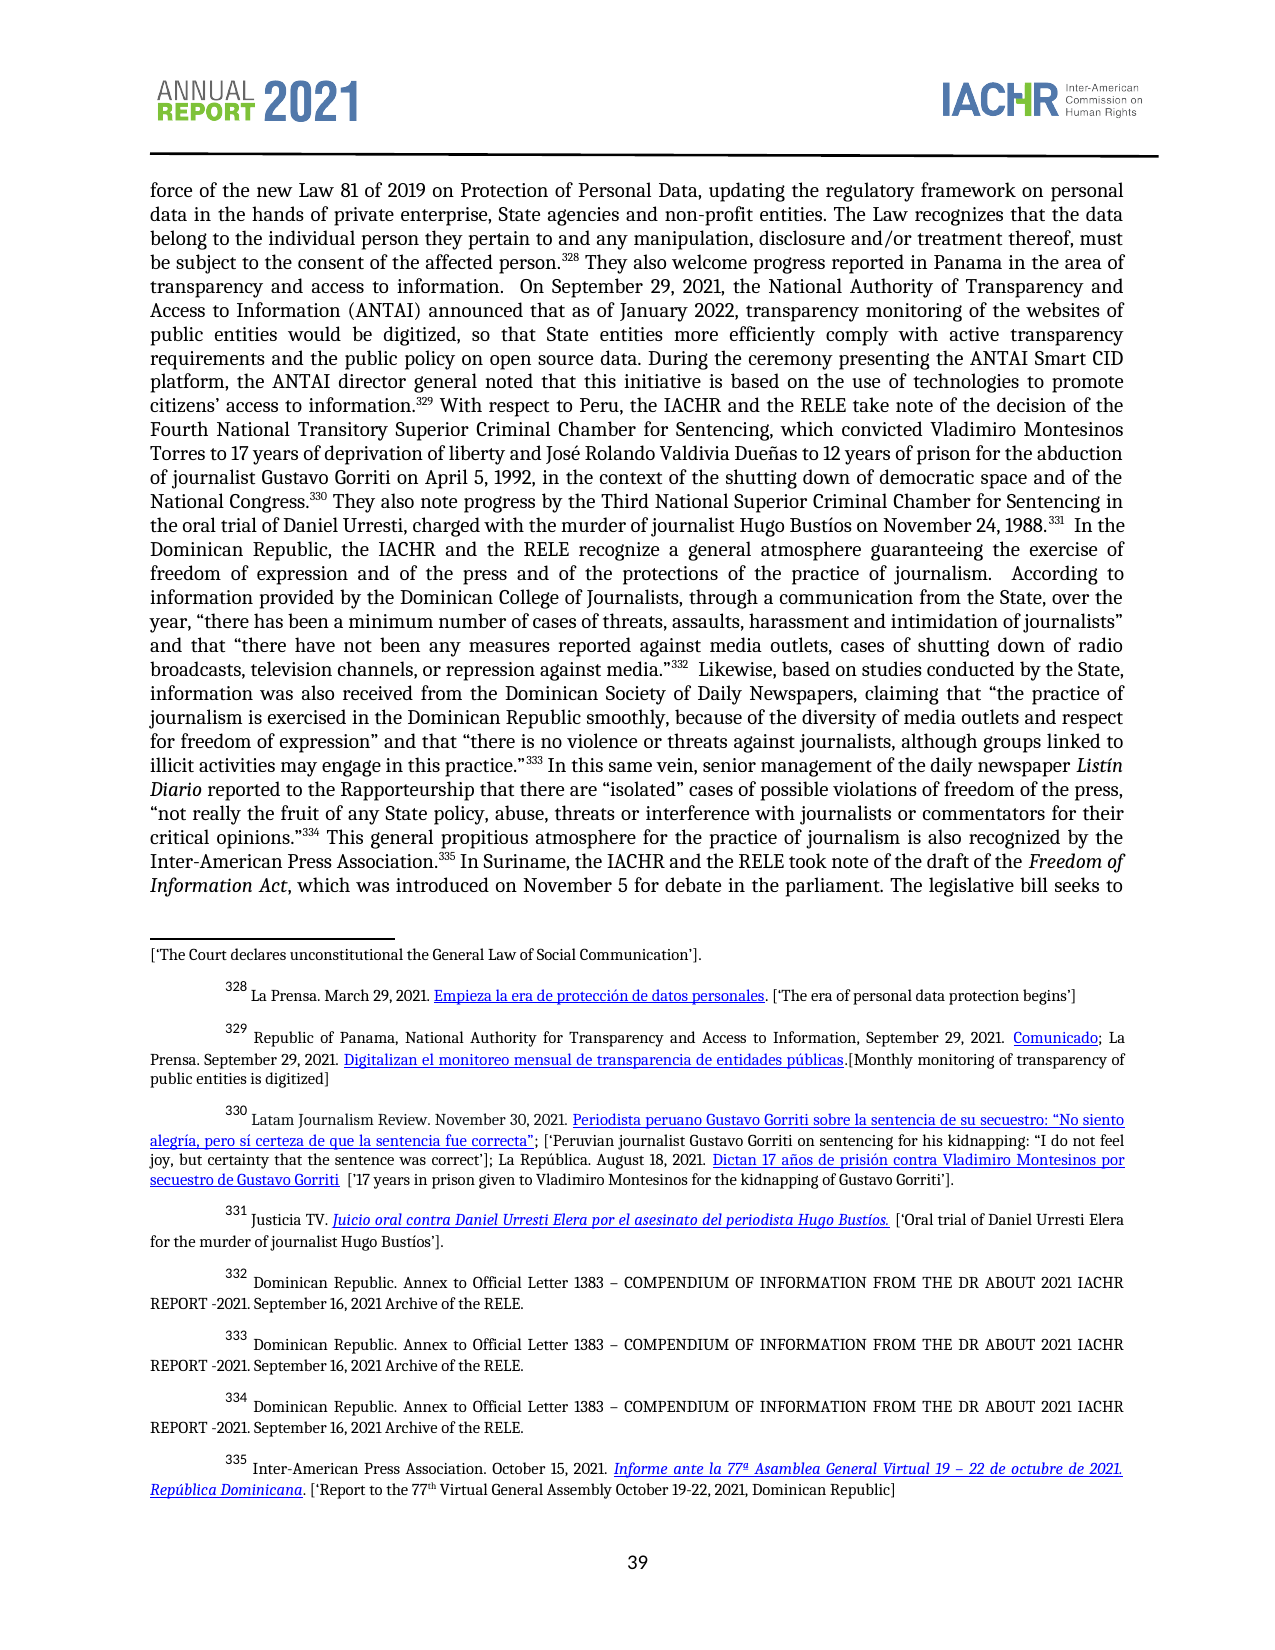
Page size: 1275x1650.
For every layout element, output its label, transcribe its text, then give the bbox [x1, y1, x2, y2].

picture [150, 75, 366, 126]
picture [935, 74, 1159, 126]
